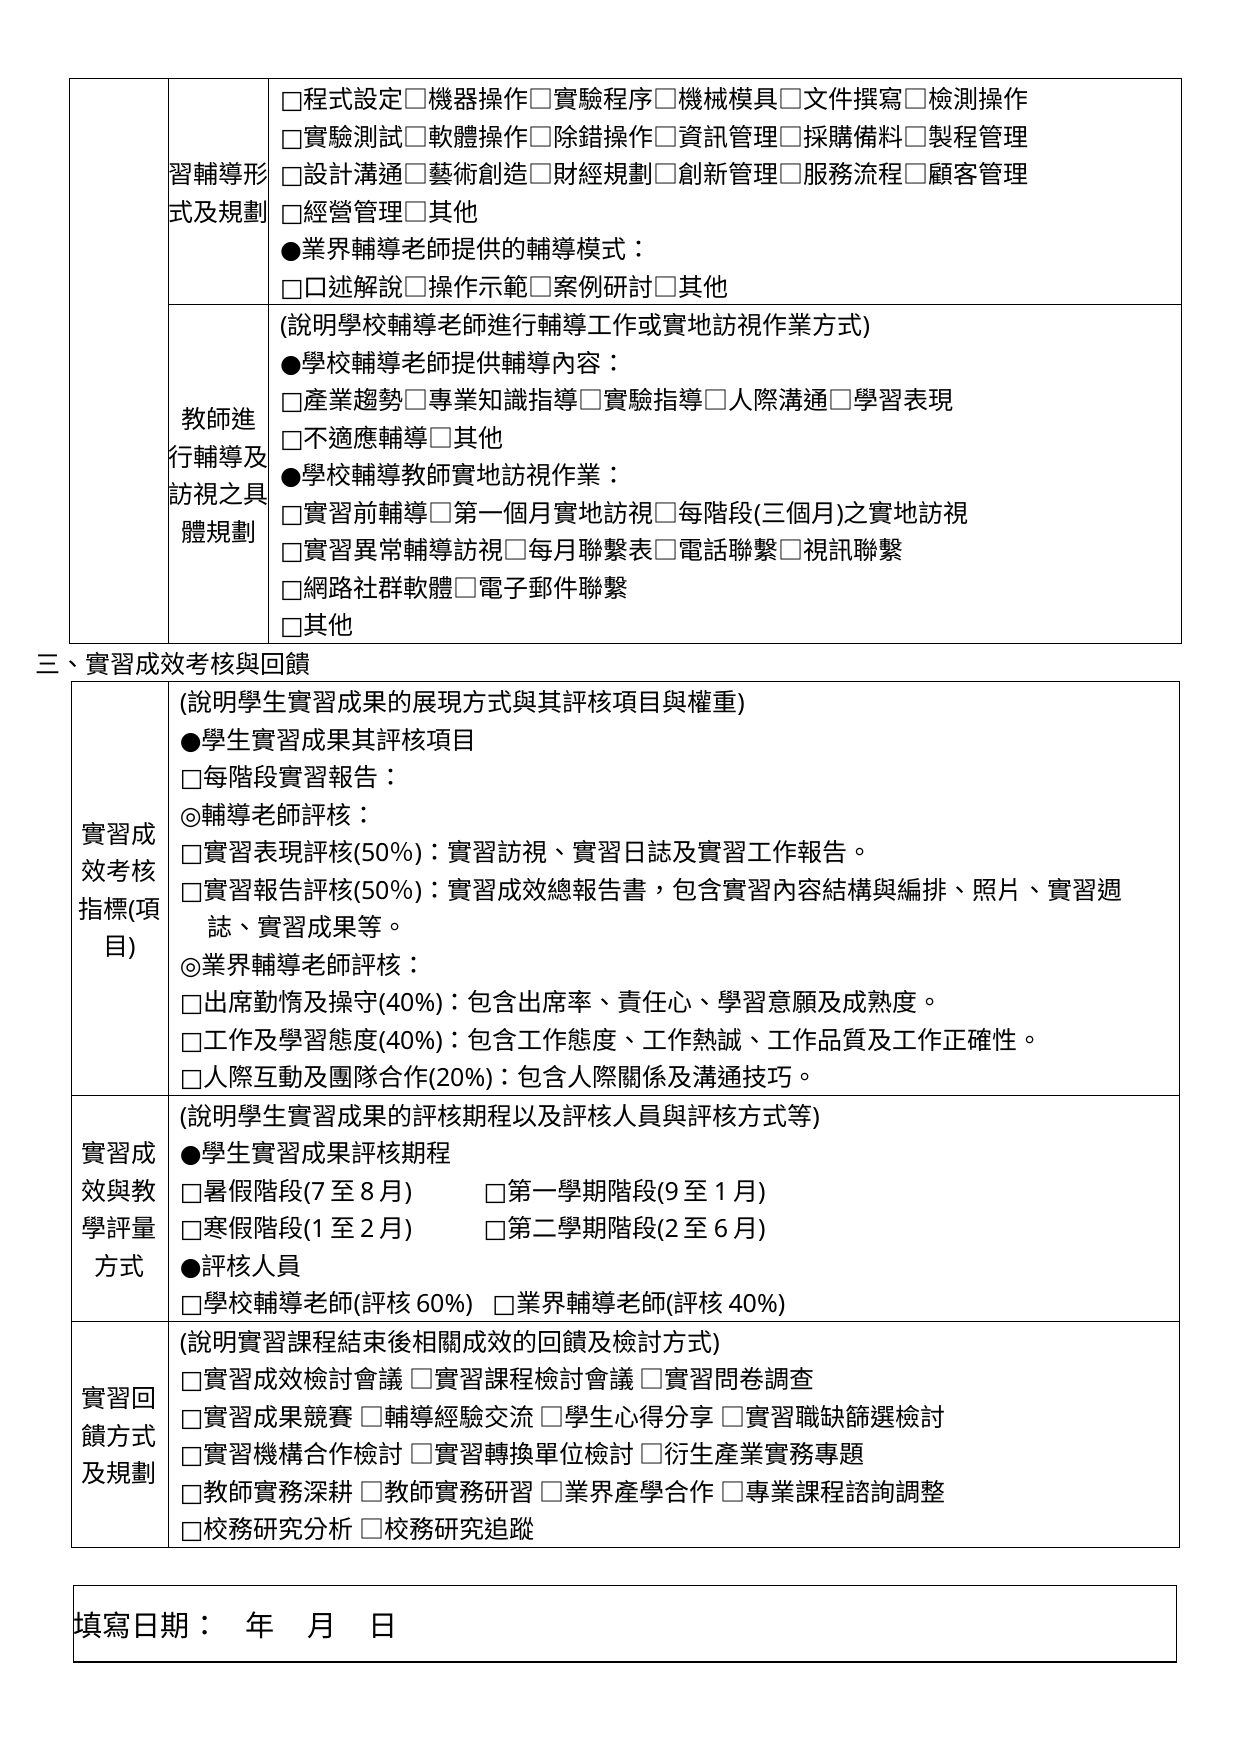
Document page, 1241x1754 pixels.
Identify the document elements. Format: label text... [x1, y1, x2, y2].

table_cell 業界老師進行實習輔導形式及規劃 [169, 79, 268, 304]
table_cell 實習成效與教學評量方式 [72, 1096, 168, 1321]
table_cell 實習回饋方式 及規劃 [72, 1322, 168, 1547]
table_header (說明學生實習成果的展現方式與其評核項目與權重) ●學生實習成果其評核項目 □每階段實習報告： ◎輔導老師評核： □實習表現評核(50％)：實習訪視、實習日誌及實習工作報告。 □實習報告評核(50％)：實習成效總報告書，包含實習內容結構與編排、照片、實習週誌、實習成果等。 ◎業界輔導老師評核： □出席勤惰及操守(40%)：包含出席率、責任心、學習意願及成熟度。 □工作及學習態度(40%)：包含工作態度、工作熱誠、工作品質及工作正確性。 □人際互動及團隊合作(20%)：包含人際關係及溝通技巧。 [169, 682, 1179, 1095]
table_cell (說明學生實習成果的評核期程以及評核人員與評核方式等) ●學生實習成果評核期程 □暑假階段(7至8月) □第一學期階段(9至1月) □寒假階段(1至2月) □第二學期階段(2至6月) ●評核人員 □學校輔導老師(評核60%) □業界輔導老師(評核40%) [169, 1096, 1179, 1321]
table_cell (說明學校輔導老師進行輔導工作或實地訪視作業方式) ●學校輔導老師提供輔導內容： □產業趨勢□專業知識指導□實驗指導□人際溝通□學習表現 □不適應輔導□其他 ●學校輔導教師實地訪視作業： □實習前輔導□第一個月實地訪視□每階段(三個月)之實地訪視 □實習異常輔導訪視□每月聯繫表□電話聯繫□視訊聯繫 □網路社群軟體□電子郵件聯繫 □其他 [269, 305, 1181, 643]
table_header 實習成效考核指標(項目) [72, 682, 168, 1095]
table_cell 教師進行輔導及訪視之具體規劃 [169, 305, 268, 643]
text 三、實習成效考核與回饋 [35, 644, 1215, 681]
table_cell (說明實習課程結束後相關成效的回饋及檢討方式) □實習成效檢討會議 □實習課程檢討會議 □實習問卷調查 □實習成果競賽 □輔導經驗交流 □學生心得分享 □實習職缺篩選檢討 □實習機構合作檢討 □實習轉換單位檢討 □衍生產業實務專題 □教師實務深耕 □教師實務研習 □業界產學合作 □專業課程諮詢調整 □校務研究分析 □校務研究追蹤 [169, 1322, 1179, 1547]
table_header 填寫日期： 年 月 日 [74, 1586, 1176, 1661]
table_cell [269, 79, 1181, 304]
